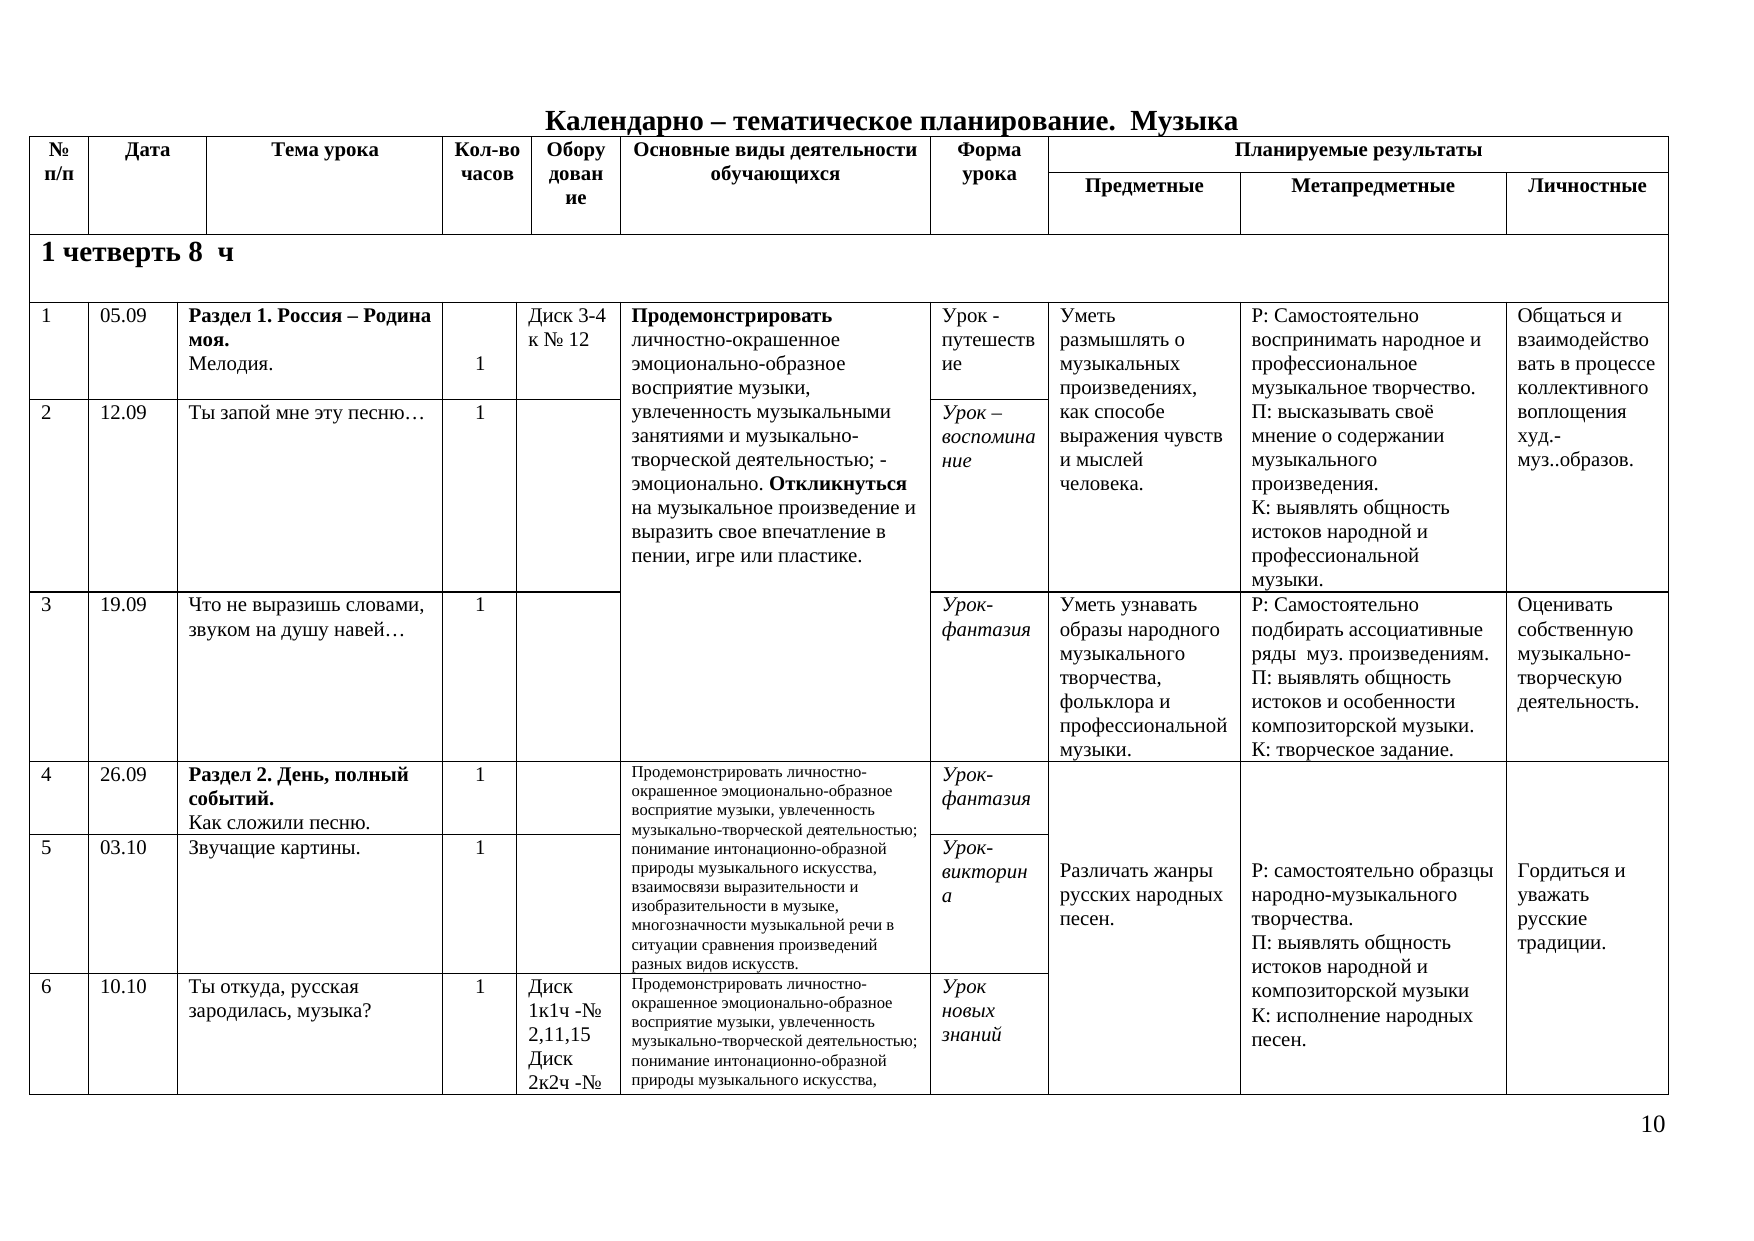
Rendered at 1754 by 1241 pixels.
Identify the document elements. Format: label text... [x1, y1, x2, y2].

table_cell Диск 3-4 к № 12 [517, 303, 620, 399]
table_cell Различать жанры русских народных песен. [1049, 762, 1240, 1094]
table_cell Р: Самостоятельно воспринимать народное и профессиональное музыкальное творчество. П: высказывать своё мнение о содержании музыкального произведения. К: выявлять общность истоков народной и профессиональной музыки. [1241, 303, 1506, 591]
table_cell [517, 400, 620, 591]
table_header Тема урока [207, 137, 442, 233]
table_cell 12.09 [89, 400, 177, 591]
table_cell 1 четверть 8 ч [30, 235, 1668, 302]
table_cell 1 [443, 835, 516, 973]
table_header Оборудование [532, 137, 620, 233]
table_cell Уметь размышлять о музыкальных произведениях, как способе выражения чувств и мыслей человека. [1049, 303, 1240, 591]
table_cell 2 [30, 400, 88, 591]
table_cell 1 [443, 762, 516, 834]
table_cell Уметь узнавать образы народного музыкального творчества, фольклора и профессиональной музыки. [1049, 593, 1240, 761]
table_cell Р: самостоятельно образцы народно-музыкального творчества. П: выявлять общность истоков народной и композиторской музыки К: исполнение народных песен. [1241, 762, 1506, 1094]
table_header Кол-во часов [443, 137, 531, 233]
table_cell 1 [443, 593, 516, 761]
table_cell Урок-фантазия [931, 593, 1048, 761]
table_cell 19.09 [89, 593, 177, 761]
table_cell Что не выразишь словами, звуком на душу навей… [178, 593, 442, 761]
table_cell [517, 835, 620, 973]
table_cell [517, 762, 620, 834]
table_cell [621, 974, 930, 1094]
text Календарно – тематическое планирование. Музыка [118, 103, 1665, 136]
table_cell Ты запой мне эту песню… [178, 400, 442, 591]
table_cell Оценивать собственную музыкально-творческую деятельность. [1507, 593, 1668, 761]
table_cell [178, 974, 442, 1094]
table_cell Метапредметные [1241, 173, 1506, 233]
table_cell 10.10 [89, 974, 177, 1094]
table_header Планируемые результаты [1049, 137, 1668, 172]
table_cell Урок новых знаний [931, 974, 1048, 1094]
table_cell Урок-фантазия [931, 762, 1048, 834]
table_header Дата [89, 137, 206, 233]
table_cell 3 [30, 593, 88, 761]
table_cell Урок – воспоминание [931, 400, 1048, 591]
table_cell 1 [443, 974, 516, 1094]
table_cell 05.09 [89, 303, 177, 399]
table_cell Раздел 2. День, полный событий. Как сложили песню. [178, 762, 442, 834]
table_cell 03.10 [89, 835, 177, 973]
table_cell Р: Самостоятельно подбирать ассоциативные ряды муз. произведениям. П: выявлять общность истоков и особенности композиторской музыки. К: творческое задание. [1241, 593, 1506, 761]
table_cell Раздел 1. Россия – Родина моя. Мелодия. [178, 303, 442, 399]
table_cell Урок - путешествие [931, 303, 1048, 399]
table_cell Продемонстрировать личностно-окрашенное эмоционально-образное восприятие музыки, увлеченность музыкальными занятиями и музыкально-творческой деятельностью; - эмоционально. Откликнуться на музыкальное произведение и выразить свое впечатление в пении, игре или пластике. [621, 303, 930, 761]
table_header Форма урока [931, 137, 1048, 233]
table_header Основные виды деятельности обучающихся [621, 137, 930, 233]
table_cell 26.09 [89, 762, 177, 834]
table_cell [517, 593, 620, 761]
table_cell 1 [443, 303, 516, 399]
table_cell Предметные [1049, 173, 1240, 233]
table_cell Урок- викторина [931, 835, 1048, 973]
table_header № п/п [30, 137, 88, 233]
table_cell 6 [30, 974, 88, 1094]
table_cell 4 [30, 762, 88, 834]
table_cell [517, 974, 620, 1094]
table_cell Личностные [1507, 173, 1668, 233]
table_cell Общаться и взаимодействовать в процессе коллективного воплощения худ.-муз..образов. [1507, 303, 1668, 591]
table_cell Гордиться и уважать русские традиции. [1507, 762, 1668, 1094]
table_cell 5 [30, 835, 88, 973]
table_cell 1 [30, 303, 88, 399]
table_cell Звучащие картины. [178, 835, 442, 973]
table_cell 1 [443, 400, 516, 591]
